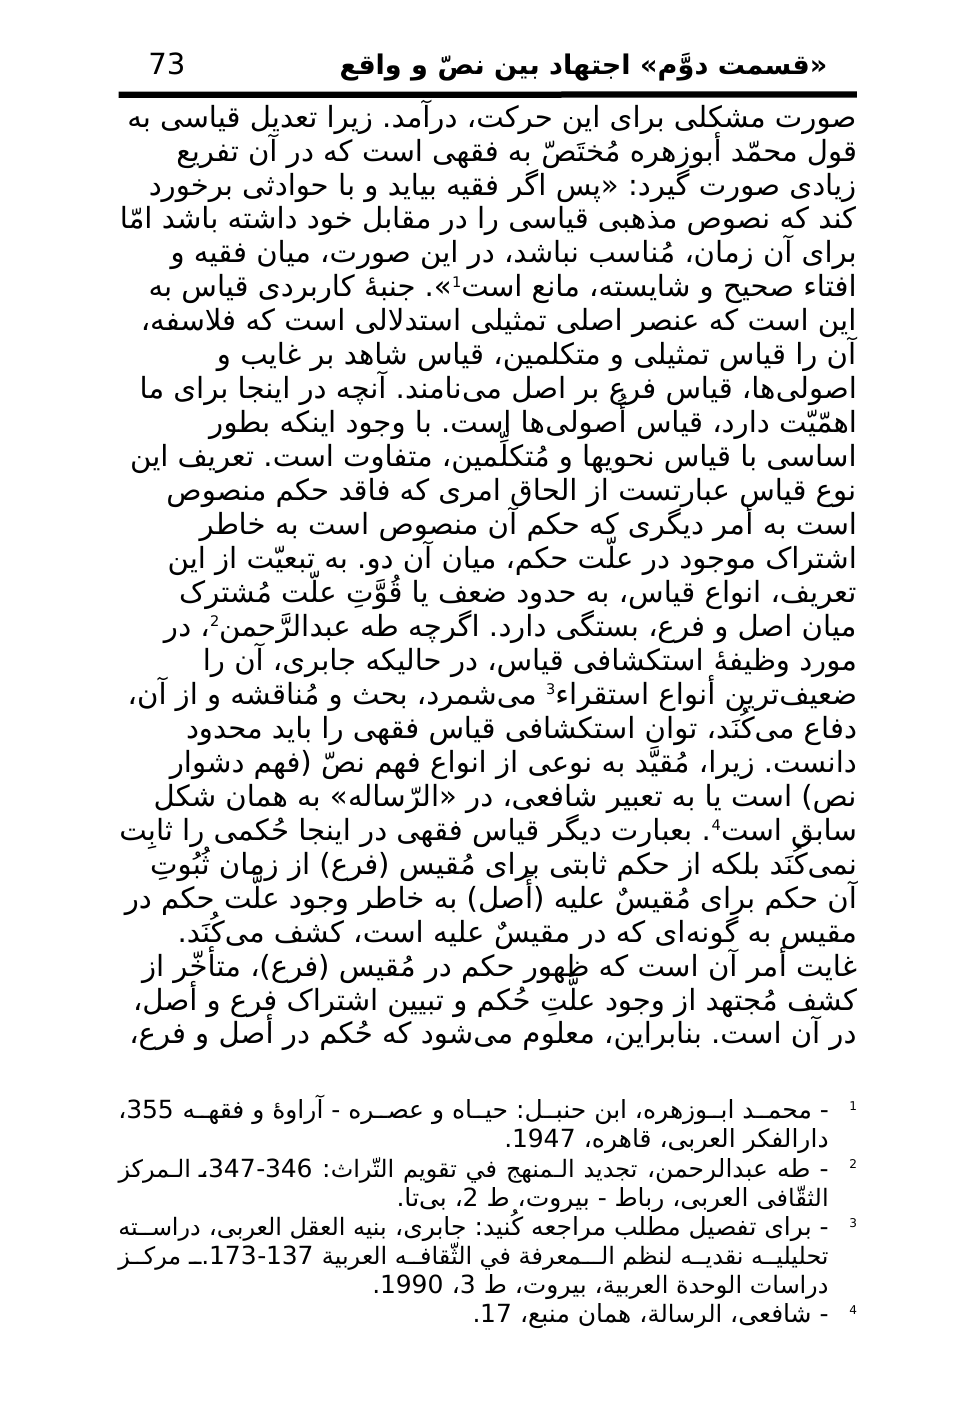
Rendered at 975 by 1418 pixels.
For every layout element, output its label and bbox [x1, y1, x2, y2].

text [118, 100, 857, 1051]
